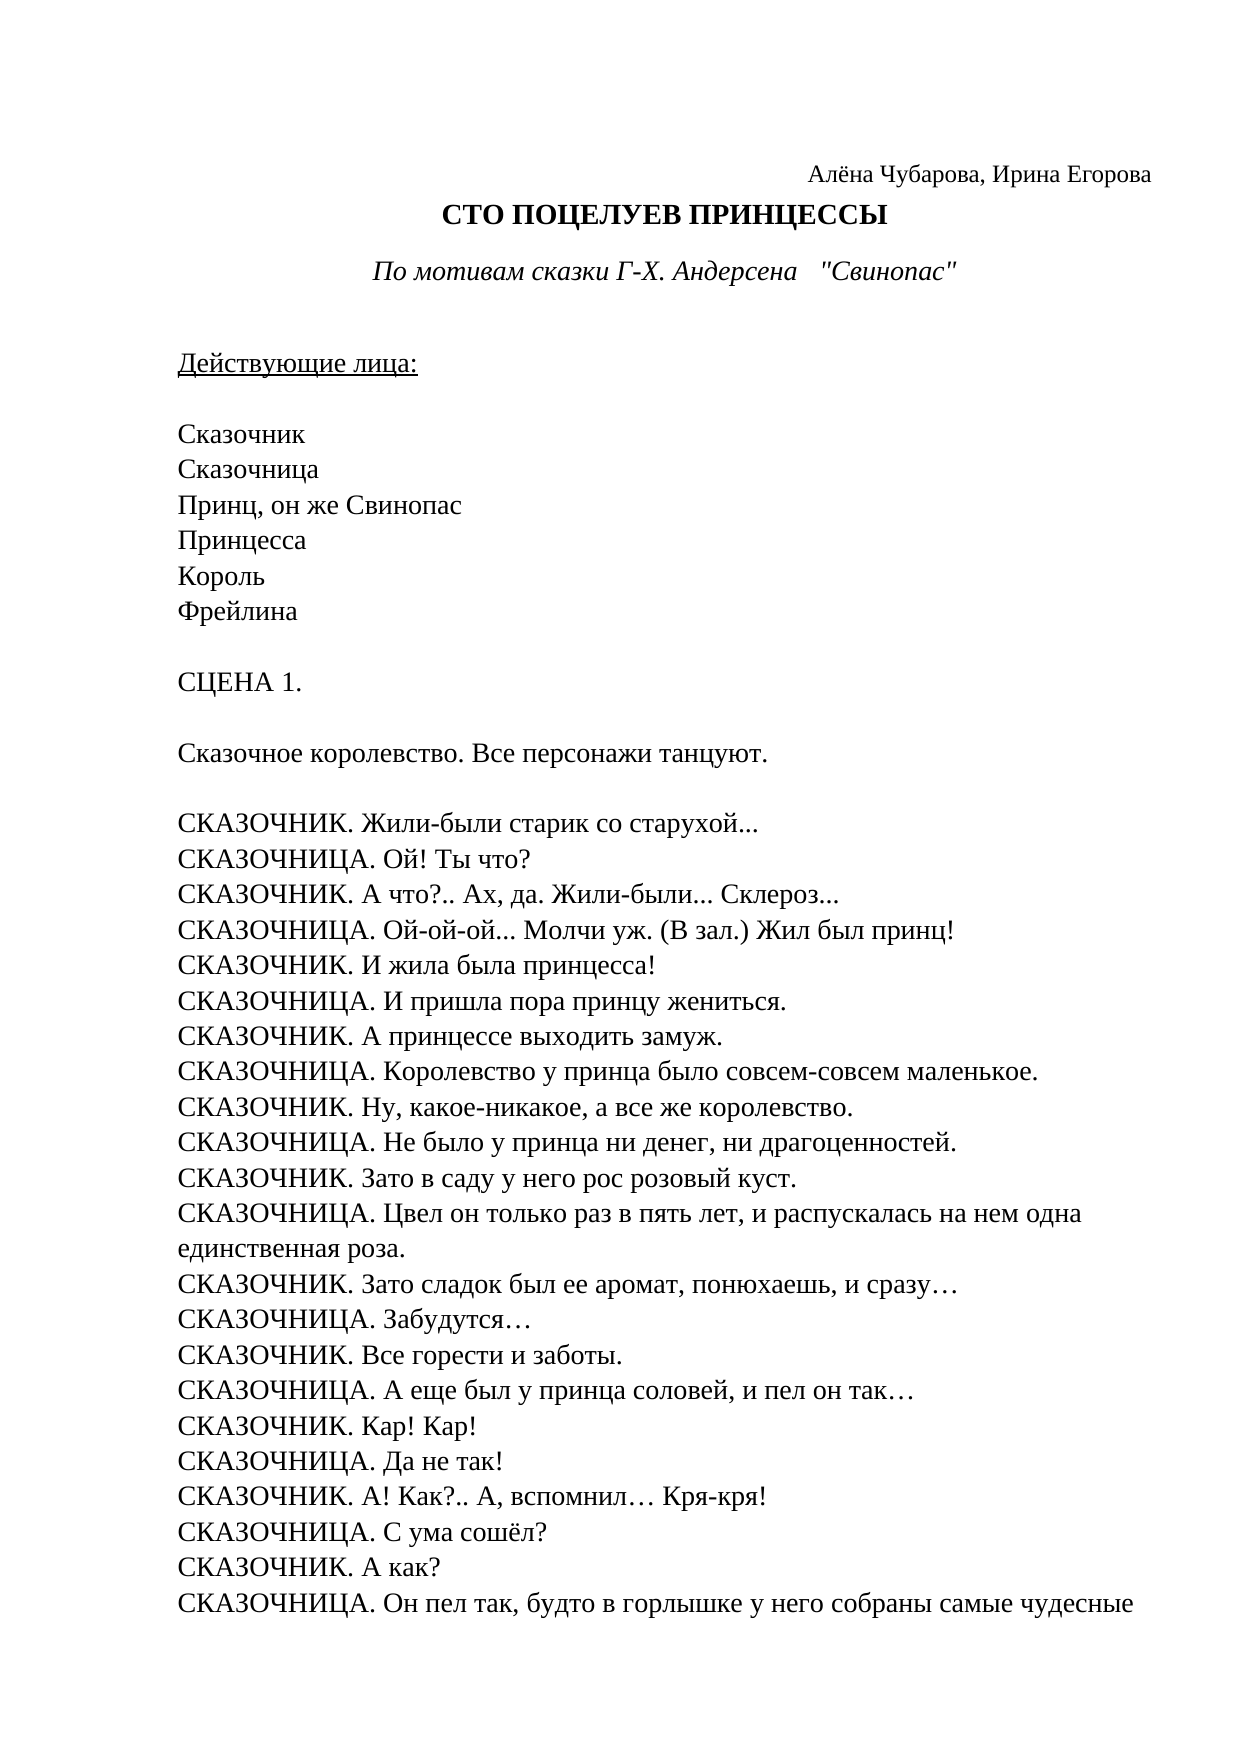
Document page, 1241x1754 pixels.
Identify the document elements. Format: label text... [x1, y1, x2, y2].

text Алёна Чубарова, Ирина Егорова [208, 142, 1152, 187]
text СТО ПОЦЕЛУЕВ ПРИНЦЕССЫ [177, 195, 1152, 231]
text По мотивам сказки Г-Х. Андерсена "Свинопас" [177, 251, 1152, 287]
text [177, 308, 1152, 1618]
